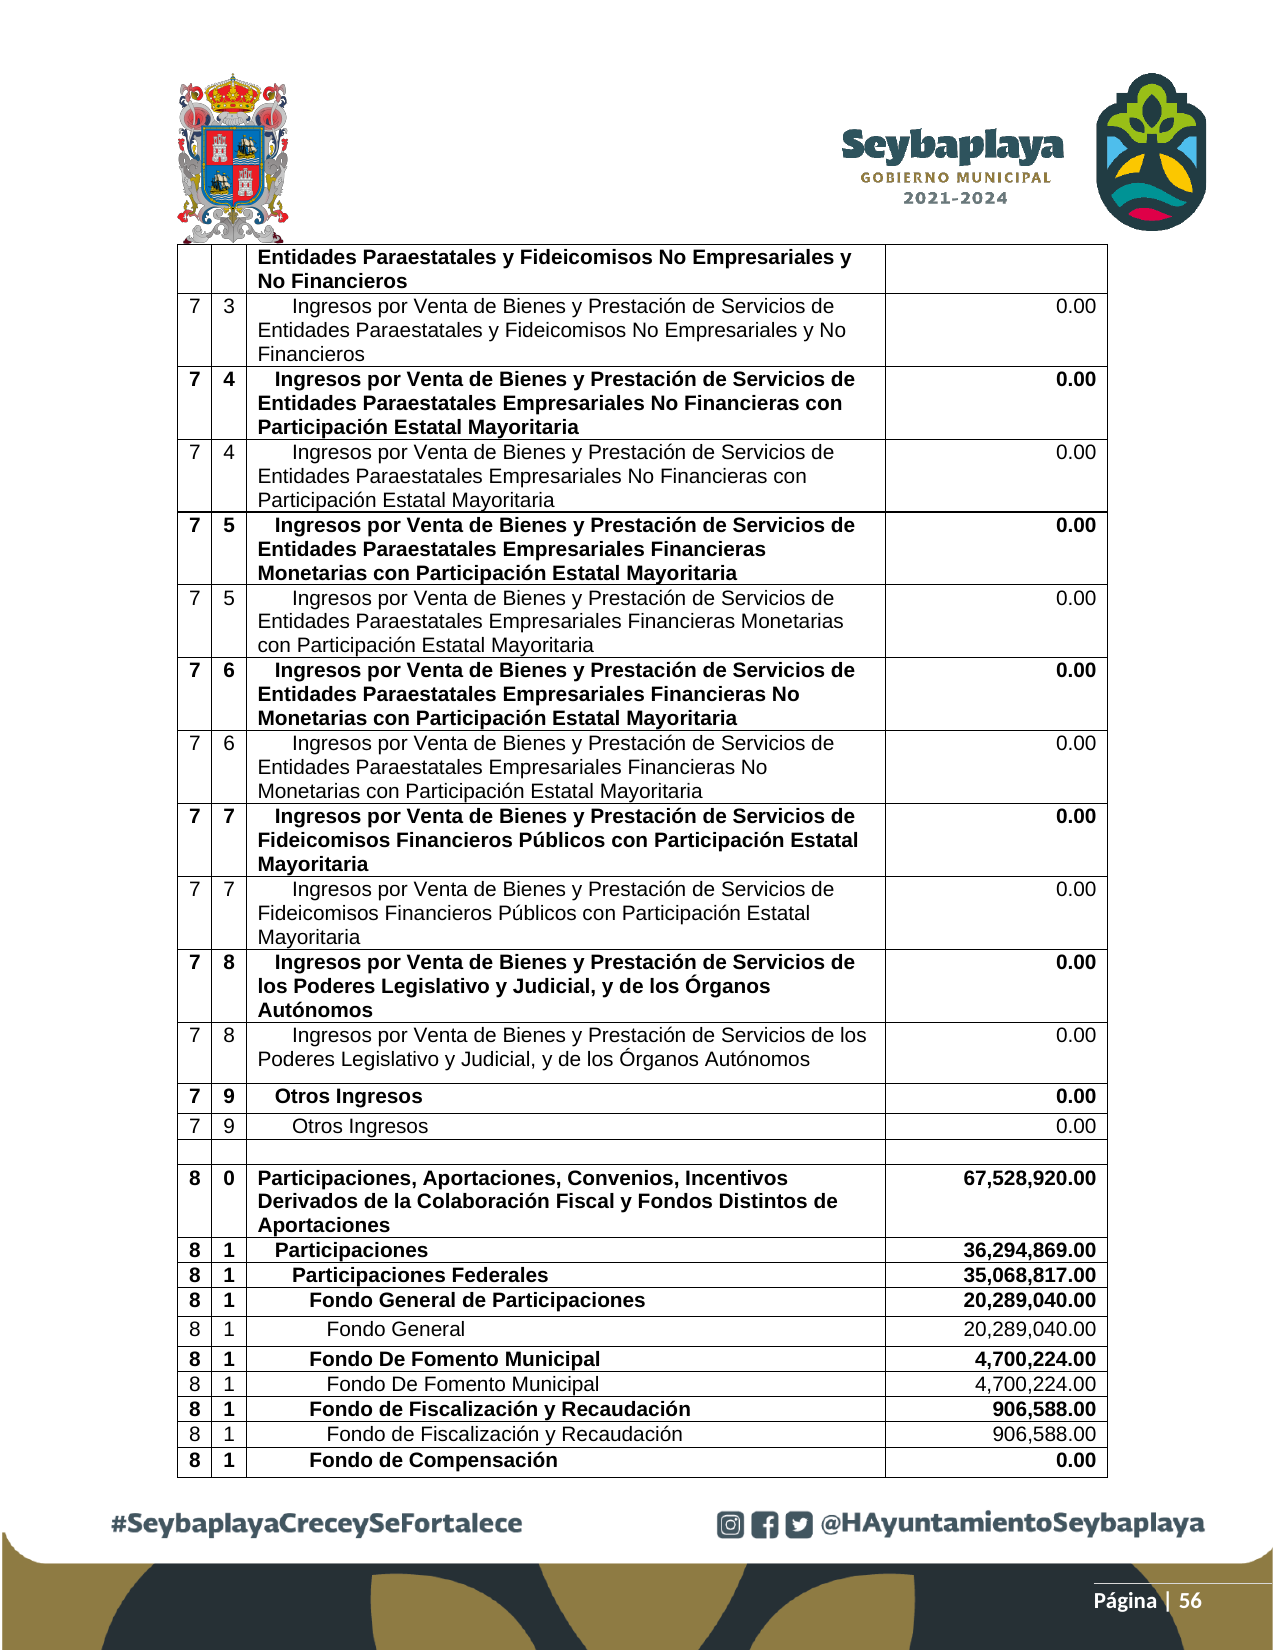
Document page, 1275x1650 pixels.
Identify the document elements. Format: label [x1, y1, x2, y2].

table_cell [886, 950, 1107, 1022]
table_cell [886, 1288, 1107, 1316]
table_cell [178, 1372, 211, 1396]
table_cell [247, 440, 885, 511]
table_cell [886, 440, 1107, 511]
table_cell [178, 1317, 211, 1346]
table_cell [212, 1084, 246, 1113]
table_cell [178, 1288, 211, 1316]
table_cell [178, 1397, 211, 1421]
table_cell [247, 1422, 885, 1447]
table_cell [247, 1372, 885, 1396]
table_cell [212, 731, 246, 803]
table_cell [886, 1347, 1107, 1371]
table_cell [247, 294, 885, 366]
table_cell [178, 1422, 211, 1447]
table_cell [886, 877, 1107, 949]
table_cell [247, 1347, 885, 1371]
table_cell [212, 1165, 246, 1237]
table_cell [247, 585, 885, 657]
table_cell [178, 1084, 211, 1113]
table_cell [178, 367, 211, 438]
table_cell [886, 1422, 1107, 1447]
picture [177, 73, 289, 244]
picture [2, 1480, 1273, 1650]
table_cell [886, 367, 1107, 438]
picture [842, 73, 1207, 231]
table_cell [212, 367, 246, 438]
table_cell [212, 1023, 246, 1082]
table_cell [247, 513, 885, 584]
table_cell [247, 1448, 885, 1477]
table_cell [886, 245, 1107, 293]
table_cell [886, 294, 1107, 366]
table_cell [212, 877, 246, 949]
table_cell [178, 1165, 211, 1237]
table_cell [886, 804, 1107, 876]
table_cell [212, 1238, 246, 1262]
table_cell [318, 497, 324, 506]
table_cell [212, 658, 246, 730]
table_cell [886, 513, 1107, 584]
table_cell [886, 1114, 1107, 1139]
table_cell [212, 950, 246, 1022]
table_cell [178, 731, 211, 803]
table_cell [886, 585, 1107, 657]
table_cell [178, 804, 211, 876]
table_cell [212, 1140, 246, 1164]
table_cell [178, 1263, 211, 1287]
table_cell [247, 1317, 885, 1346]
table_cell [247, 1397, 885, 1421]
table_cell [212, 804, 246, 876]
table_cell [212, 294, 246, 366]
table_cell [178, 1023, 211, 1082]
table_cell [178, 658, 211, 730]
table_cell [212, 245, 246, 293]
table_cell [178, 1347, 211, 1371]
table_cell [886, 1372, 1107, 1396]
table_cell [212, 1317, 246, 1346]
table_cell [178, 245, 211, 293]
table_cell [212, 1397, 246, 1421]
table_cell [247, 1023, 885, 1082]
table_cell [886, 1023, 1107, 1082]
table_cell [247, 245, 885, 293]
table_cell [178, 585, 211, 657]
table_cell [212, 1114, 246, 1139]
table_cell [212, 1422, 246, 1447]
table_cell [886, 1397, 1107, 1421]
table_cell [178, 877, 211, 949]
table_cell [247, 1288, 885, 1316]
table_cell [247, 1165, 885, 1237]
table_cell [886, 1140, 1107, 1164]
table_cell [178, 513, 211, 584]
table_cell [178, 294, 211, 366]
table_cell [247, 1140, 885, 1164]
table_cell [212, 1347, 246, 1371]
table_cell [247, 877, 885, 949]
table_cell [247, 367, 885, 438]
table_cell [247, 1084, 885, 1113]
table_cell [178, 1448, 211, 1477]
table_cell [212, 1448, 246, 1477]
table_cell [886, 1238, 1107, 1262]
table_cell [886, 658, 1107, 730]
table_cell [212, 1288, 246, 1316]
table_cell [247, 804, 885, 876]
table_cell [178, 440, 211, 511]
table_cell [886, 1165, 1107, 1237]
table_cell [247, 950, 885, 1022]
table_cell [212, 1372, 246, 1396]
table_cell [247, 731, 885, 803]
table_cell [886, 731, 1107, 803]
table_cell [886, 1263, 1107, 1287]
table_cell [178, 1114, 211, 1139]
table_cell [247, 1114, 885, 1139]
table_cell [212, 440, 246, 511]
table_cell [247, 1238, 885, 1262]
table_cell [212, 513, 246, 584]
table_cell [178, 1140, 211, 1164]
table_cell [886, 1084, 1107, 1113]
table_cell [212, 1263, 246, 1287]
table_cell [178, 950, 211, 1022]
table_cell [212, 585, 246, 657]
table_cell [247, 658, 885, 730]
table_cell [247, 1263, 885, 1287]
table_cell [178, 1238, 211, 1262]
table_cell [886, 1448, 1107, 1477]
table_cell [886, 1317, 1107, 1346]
